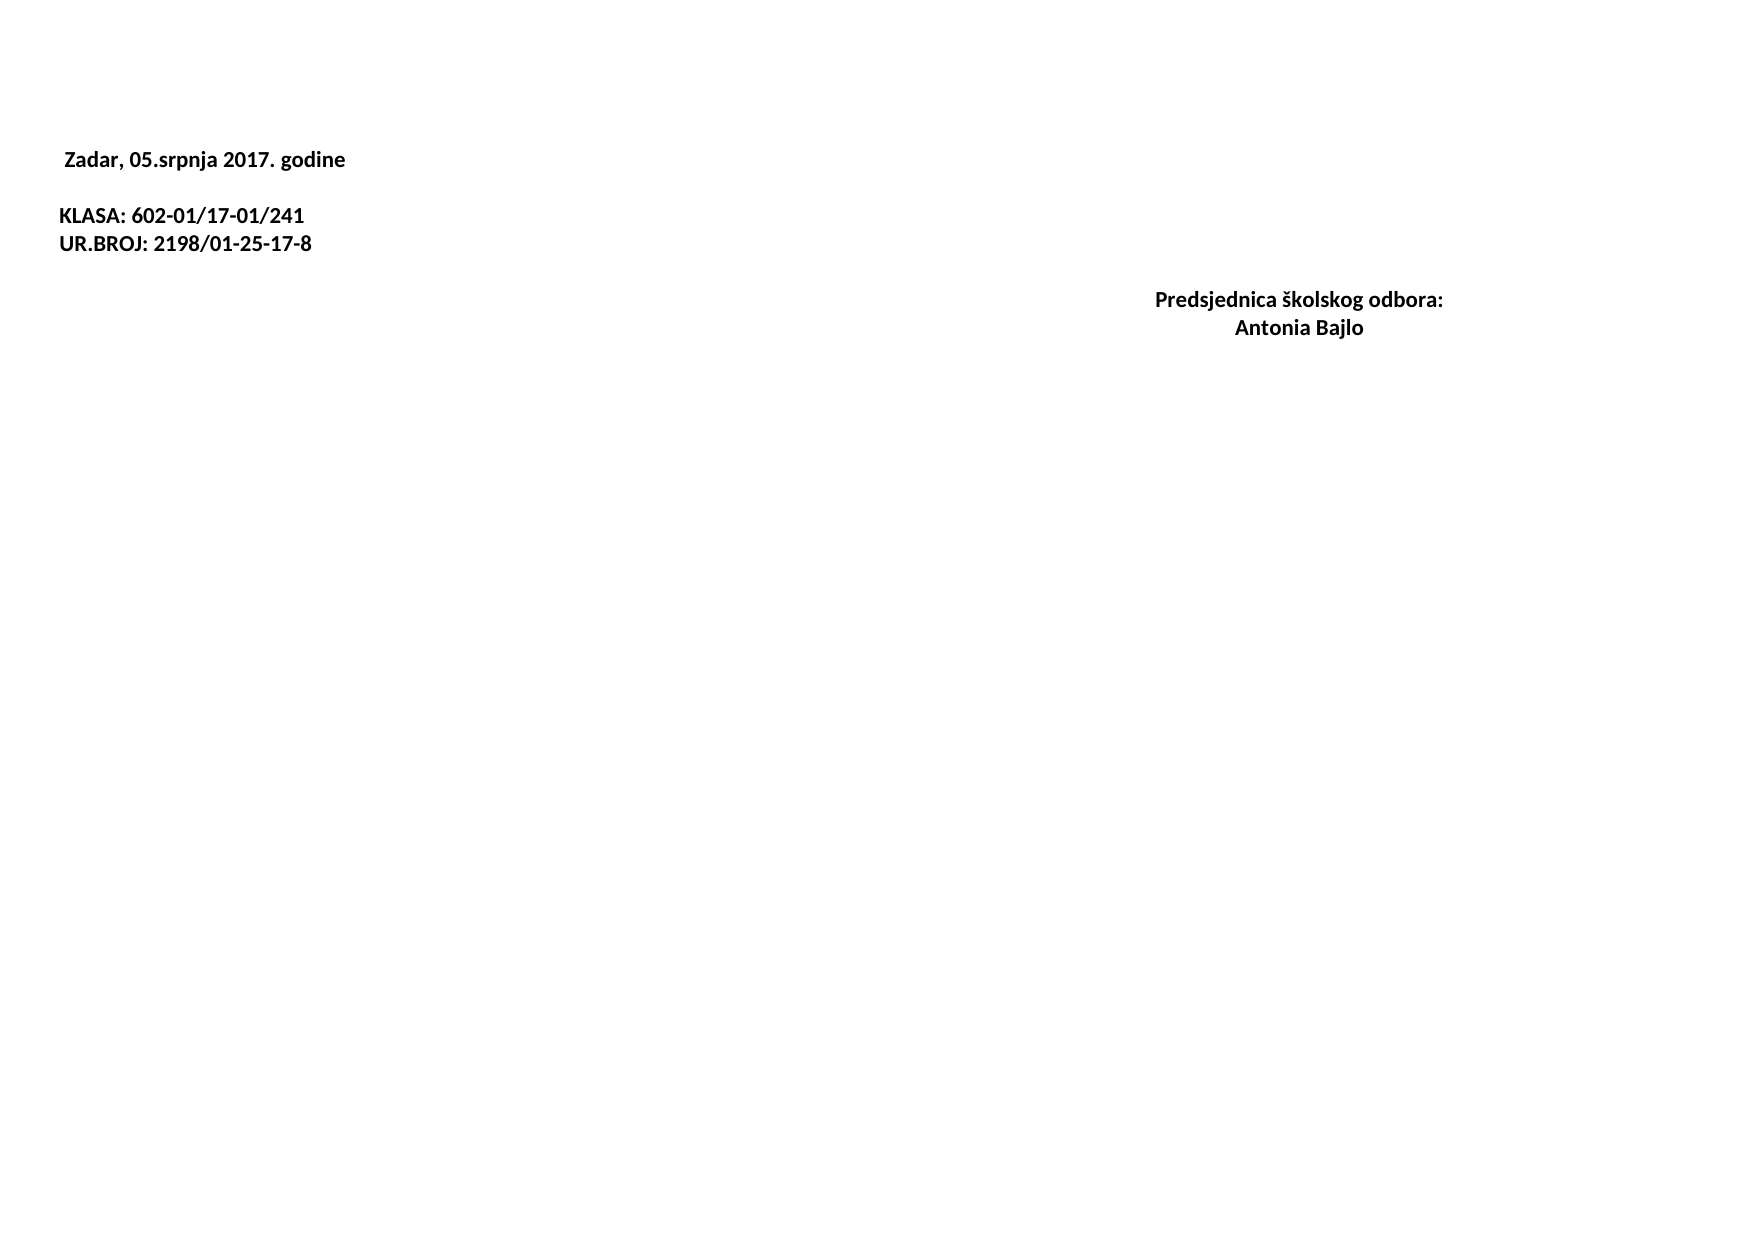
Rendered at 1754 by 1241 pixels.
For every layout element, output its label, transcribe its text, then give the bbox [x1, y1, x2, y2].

text Predsjednica školskog odbora: [59, 285, 1695, 313]
text Antonia Bajlo [59, 313, 1695, 341]
text Zadar, 05.srpnja 2017. godine [59, 145, 1695, 173]
text KLASA: 602-01/17-01/241 [59, 201, 1695, 229]
text UR.BROJ: 2198/01-25-17-8 [59, 229, 1695, 257]
